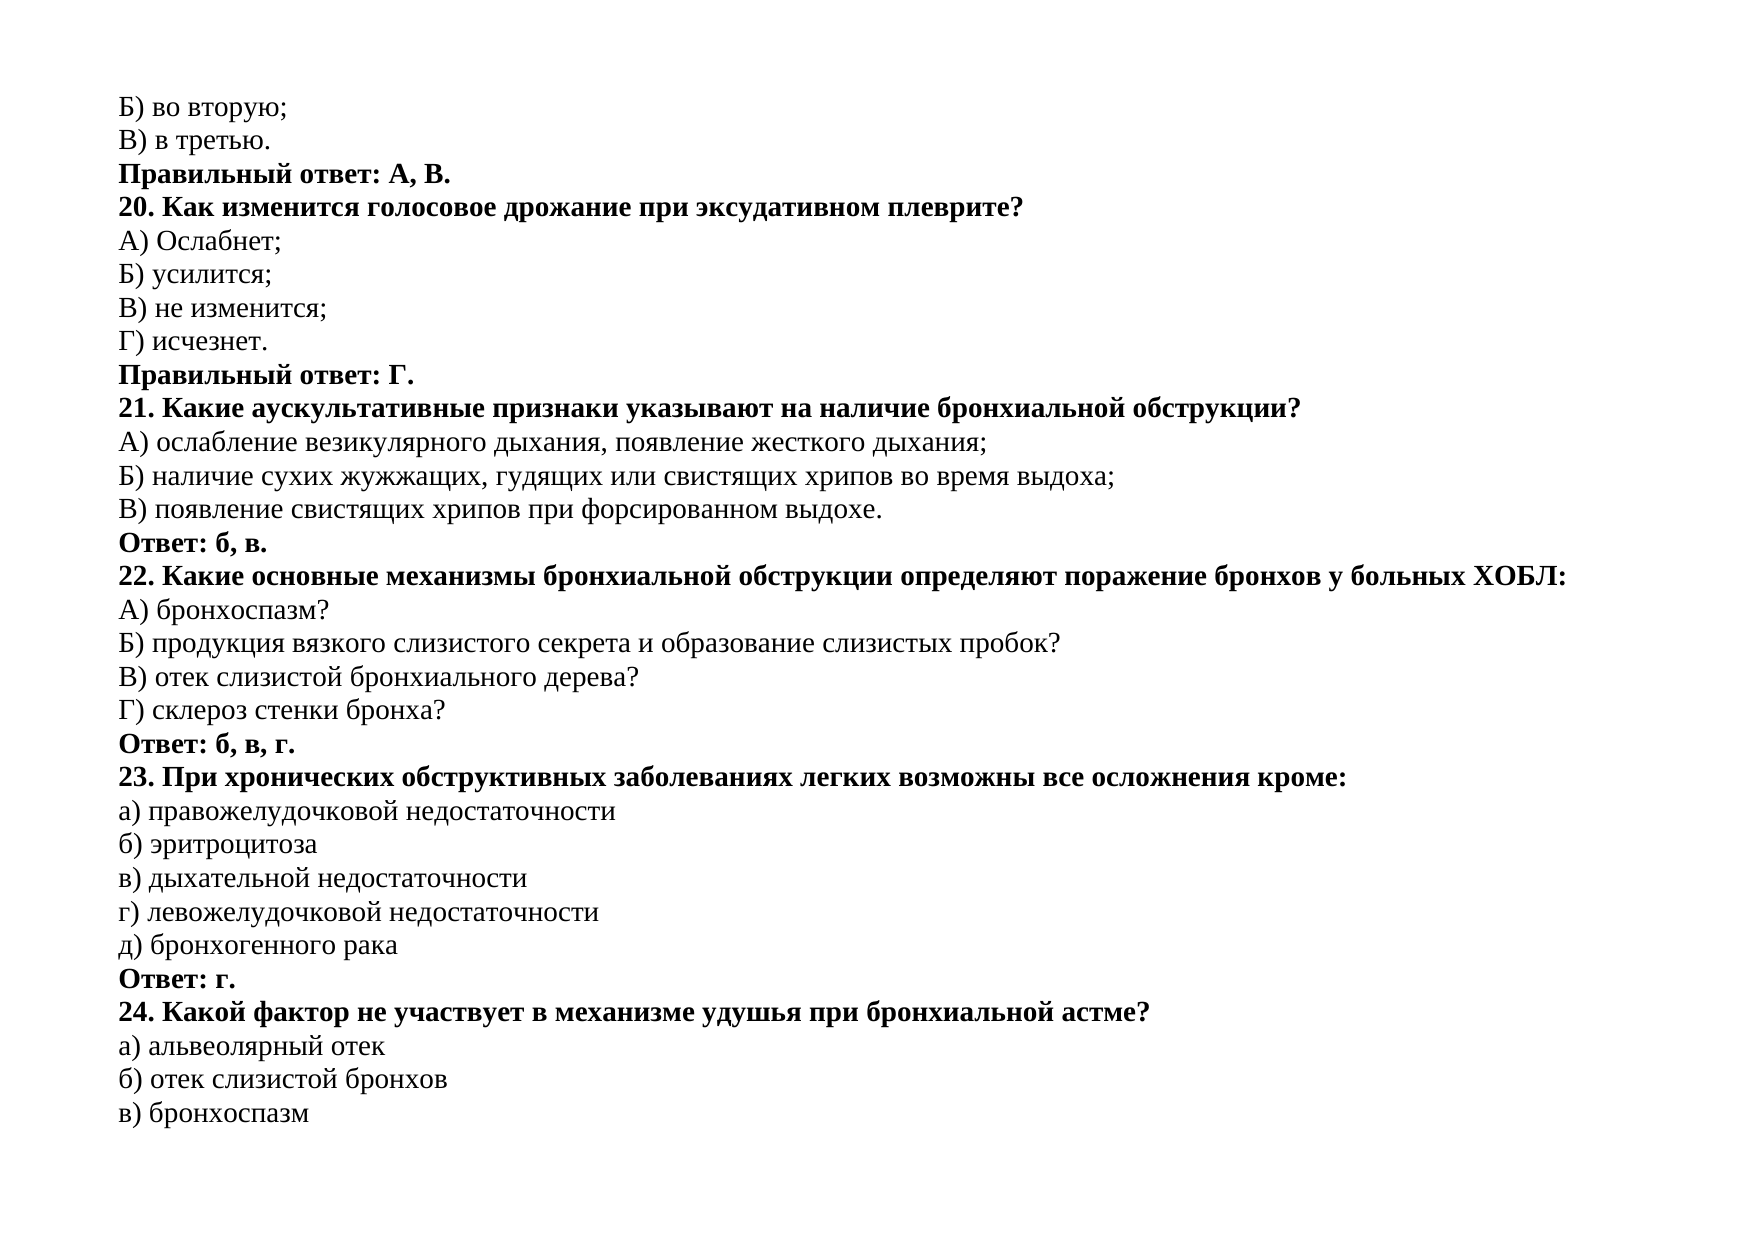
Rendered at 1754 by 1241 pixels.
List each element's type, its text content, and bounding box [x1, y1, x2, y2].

text А) ослабление везикулярного дыхания, появление жесткого дыхания; [118, 424, 1636, 458]
text б) отек слизистой бронхов [118, 1061, 1636, 1095]
text 21. Какие аускультативные признаки указывают на наличие бронхиальной обструкции? [118, 391, 1636, 424]
text в) бронхоспазм [118, 1095, 1636, 1128]
text Г) исчезнет. [118, 323, 1636, 357]
text А) бронхоспазм? [118, 592, 1636, 625]
text Правильный ответ: А, В. [118, 156, 1636, 189]
text А) Ослабнет; [118, 223, 1636, 256]
text Б) усилится; [118, 256, 1636, 290]
text Б) наличие сухих жужжащих, гудящих или свистящих хрипов во время выдоха; [118, 458, 1636, 491]
text В) отек слизистой бронхиального дерева? [118, 659, 1636, 692]
text Б) продукция вязкого слизистого секрета и образование слизистых пробок? [118, 625, 1636, 659]
text г) левожелудочковой недостаточности [118, 894, 1636, 927]
text 22. Какие основные механизмы бронхиальной обструкции определяют поражение бронхов у больных ХОБЛ: [118, 558, 1636, 592]
text Б) во вторую; [118, 89, 1636, 122]
text а) альвеолярный отек [118, 1028, 1636, 1061]
text д) бронхогенного рака [118, 927, 1636, 961]
text В) в третью. [118, 122, 1636, 156]
text В) появление свистящих хрипов при форсированном выдохе. [118, 491, 1636, 525]
text а) правожелудочковой недостаточности [118, 793, 1636, 827]
text Г) склероз стенки бронха? [118, 692, 1636, 726]
text 24. Какой фактор не участвует в механизме удушья при бронхиальной астме? [118, 994, 1636, 1028]
text в) дыхательной недостаточности [118, 860, 1636, 894]
text 20. Как изменится голосовое дрожание при эксудативном плеврите? [118, 189, 1636, 223]
text В) не изменится; [118, 290, 1636, 323]
text Правильный ответ: Г. [118, 357, 1636, 391]
text Ответ: г. [118, 961, 1636, 994]
text Ответ: б, в. [118, 525, 1636, 558]
text б) эритроцитоза [118, 827, 1636, 860]
text 23. При хронических обструктивных заболеваниях легких возможны все осложнения кроме: [118, 759, 1636, 793]
text Ответ: б, в, г. [118, 726, 1636, 759]
